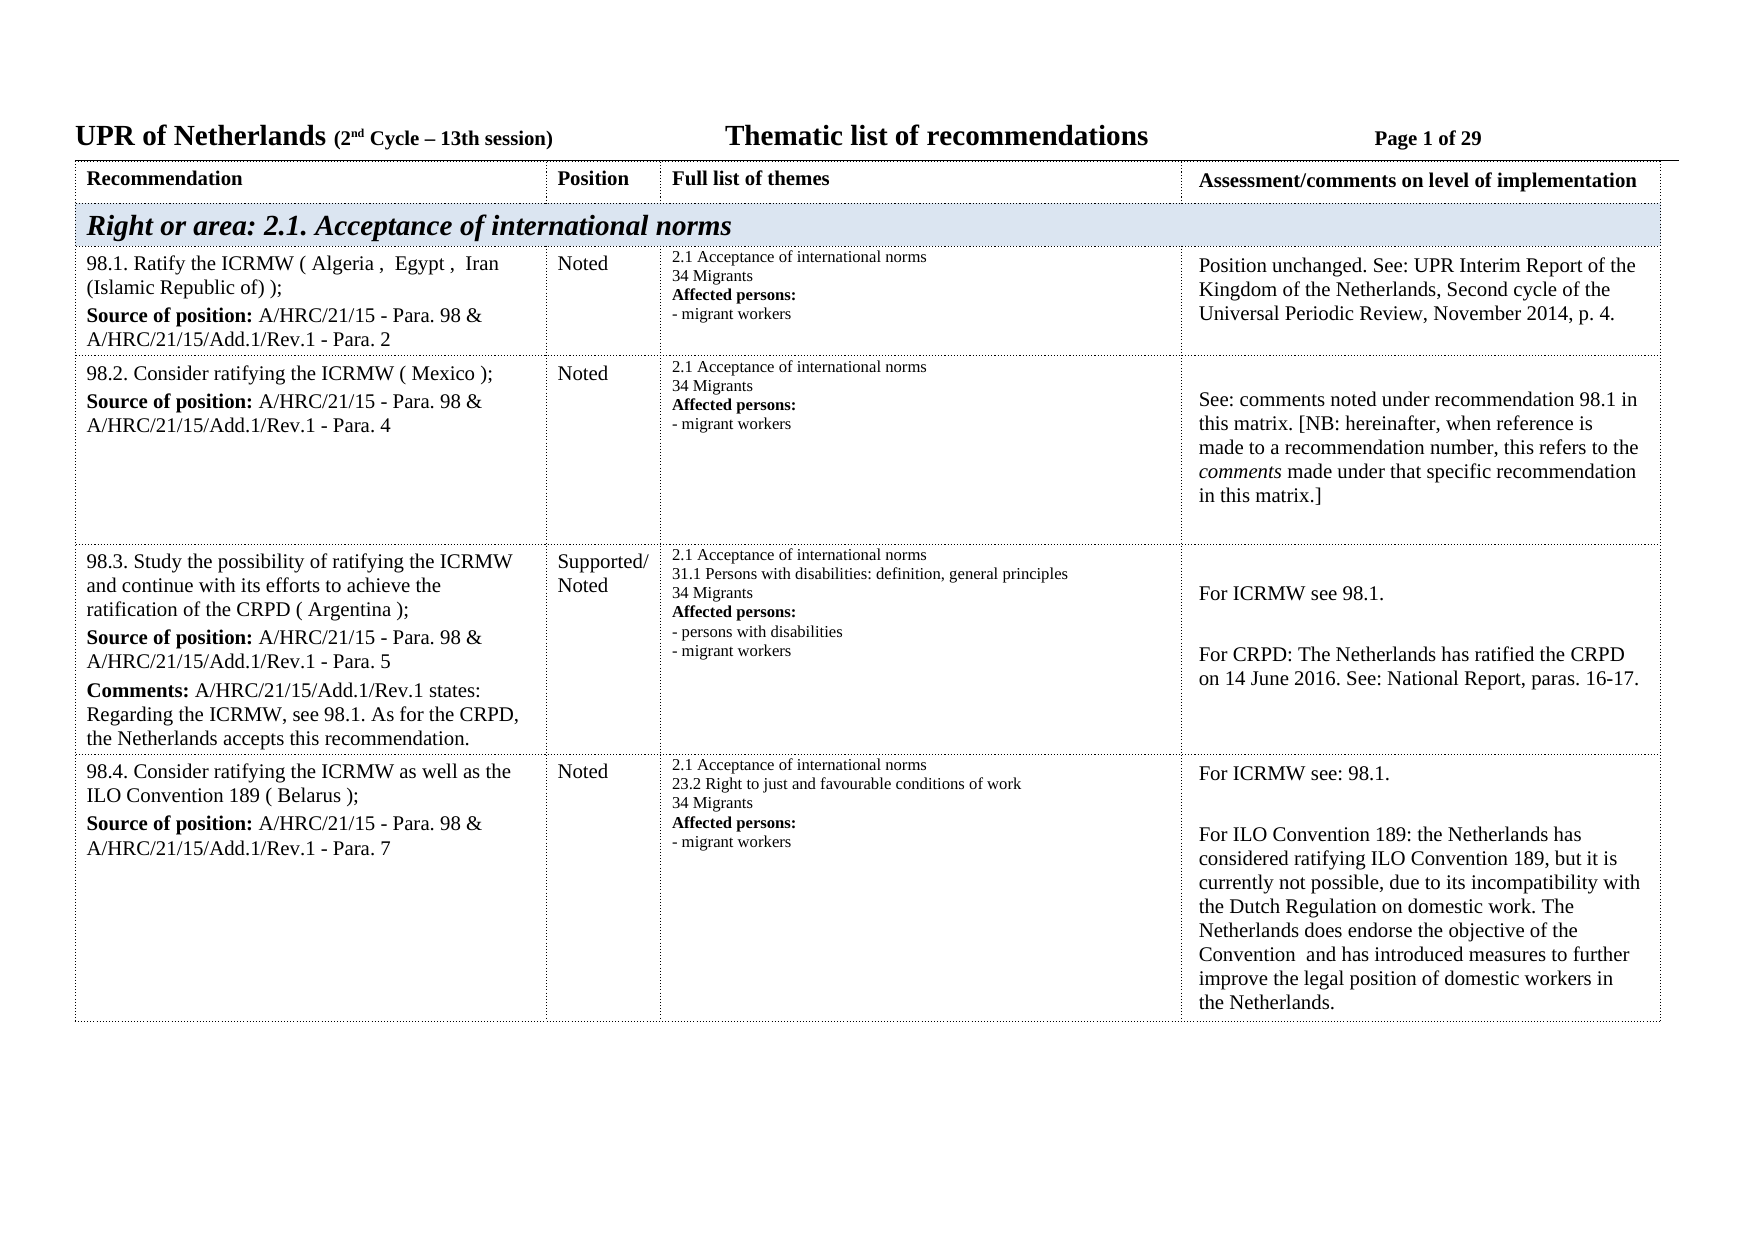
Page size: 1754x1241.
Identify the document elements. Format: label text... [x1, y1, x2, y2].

table_header Position [546, 161, 661, 203]
table_cell 2.1 Acceptance of international norms 23.2 Right to just and favourable conditions of work 34 Migrants Affected persons: - migrant workers [661, 754, 1181, 1021]
table_cell 98.2. Consider ratifying the ICRMW ( Mexico ); Source of position: A/HRC/21/15 - Para. 98 & A/HRC/21/15/Add.1/Rev.1 - Para. 4 [75, 355, 546, 544]
table_header Full list of themes [661, 161, 1181, 203]
table_cell 98.1. Ratify the ICRMW ( Algeria , Egypt , Iran (Islamic Republic of) ); Source of position: A/HRC/21/15 - Para. 98 & A/HRC/21/15/Add.1/Rev.1 - Para. 2 [75, 246, 546, 355]
table_cell See: comments noted under recommendation 98.1 in this matrix. [NB: hereinafter, when reference is made to a recommendation number, this refers to the comments made under that specific recommendation in this matrix.] [1181, 355, 1661, 544]
table_cell Noted [546, 754, 661, 1021]
table_cell Supported/Noted [546, 544, 661, 754]
table_cell 98.3. Study the possibility of ratifying the ICRMW and continue with its efforts to achieve the ratification of the CRPD ( Argentina ); Source of position: A/HRC/21/15 - Para. 98 & A/HRC/21/15/Add.1/Rev.1 - Para. 5 Comments: A/HRC/21/15/Add.1/Rev.1 states: Regarding the ICRMW, see 98.1. As for the CRPD, the Netherlands accepts this recommendation. [75, 544, 546, 754]
table_cell Right or area: 2.1. Acceptance of international norms [75, 203, 1661, 246]
table_header Assessment/comments on level of implementation [1181, 161, 1661, 203]
table_cell 2.1 Acceptance of international norms 34 Migrants Affected persons: - migrant workers [661, 246, 1181, 355]
table_cell For ICRMW see 98.1. For CRPD: The Netherlands has ratified the CRPD on 14 June 2016. See: National Report, paras. 16-17. [1181, 544, 1661, 754]
table_cell Noted [546, 246, 661, 355]
table_cell 98.4. Consider ratifying the ICRMW as well as the ILO Convention 189 ( Belarus ); Source of position: A/HRC/21/15 - Para. 98 & A/HRC/21/15/Add.1/Rev.1 - Para. 7 [75, 754, 546, 1021]
table_cell 2.1 Acceptance of international norms 34 Migrants Affected persons: - migrant workers [661, 355, 1181, 544]
table_cell For ICRMW see: 98.1. For ILO Convention 189: the Netherlands has considered ratifying ILO Convention 189, but it is currently not possible, due to its incompatibility with the Dutch Regulation on domestic work. The Netherlands does endorse the objective of the Convention and has introduced measures to further improve the legal position of domestic workers in the Netherlands. [1181, 754, 1661, 1021]
table_cell Noted [546, 355, 661, 544]
table_cell Position unchanged. See: UPR Interim Report of the Kingdom of the Netherlands, Second cycle of the Universal Periodic Review, November 2014, p. 4. [1181, 246, 1661, 355]
table_header Recommendation [75, 161, 546, 203]
table_cell 2.1 Acceptance of international norms 31.1 Persons with disabilities: definition, general principles 34 Migrants Affected persons: - persons with disabilities - migrant workers [661, 544, 1181, 754]
